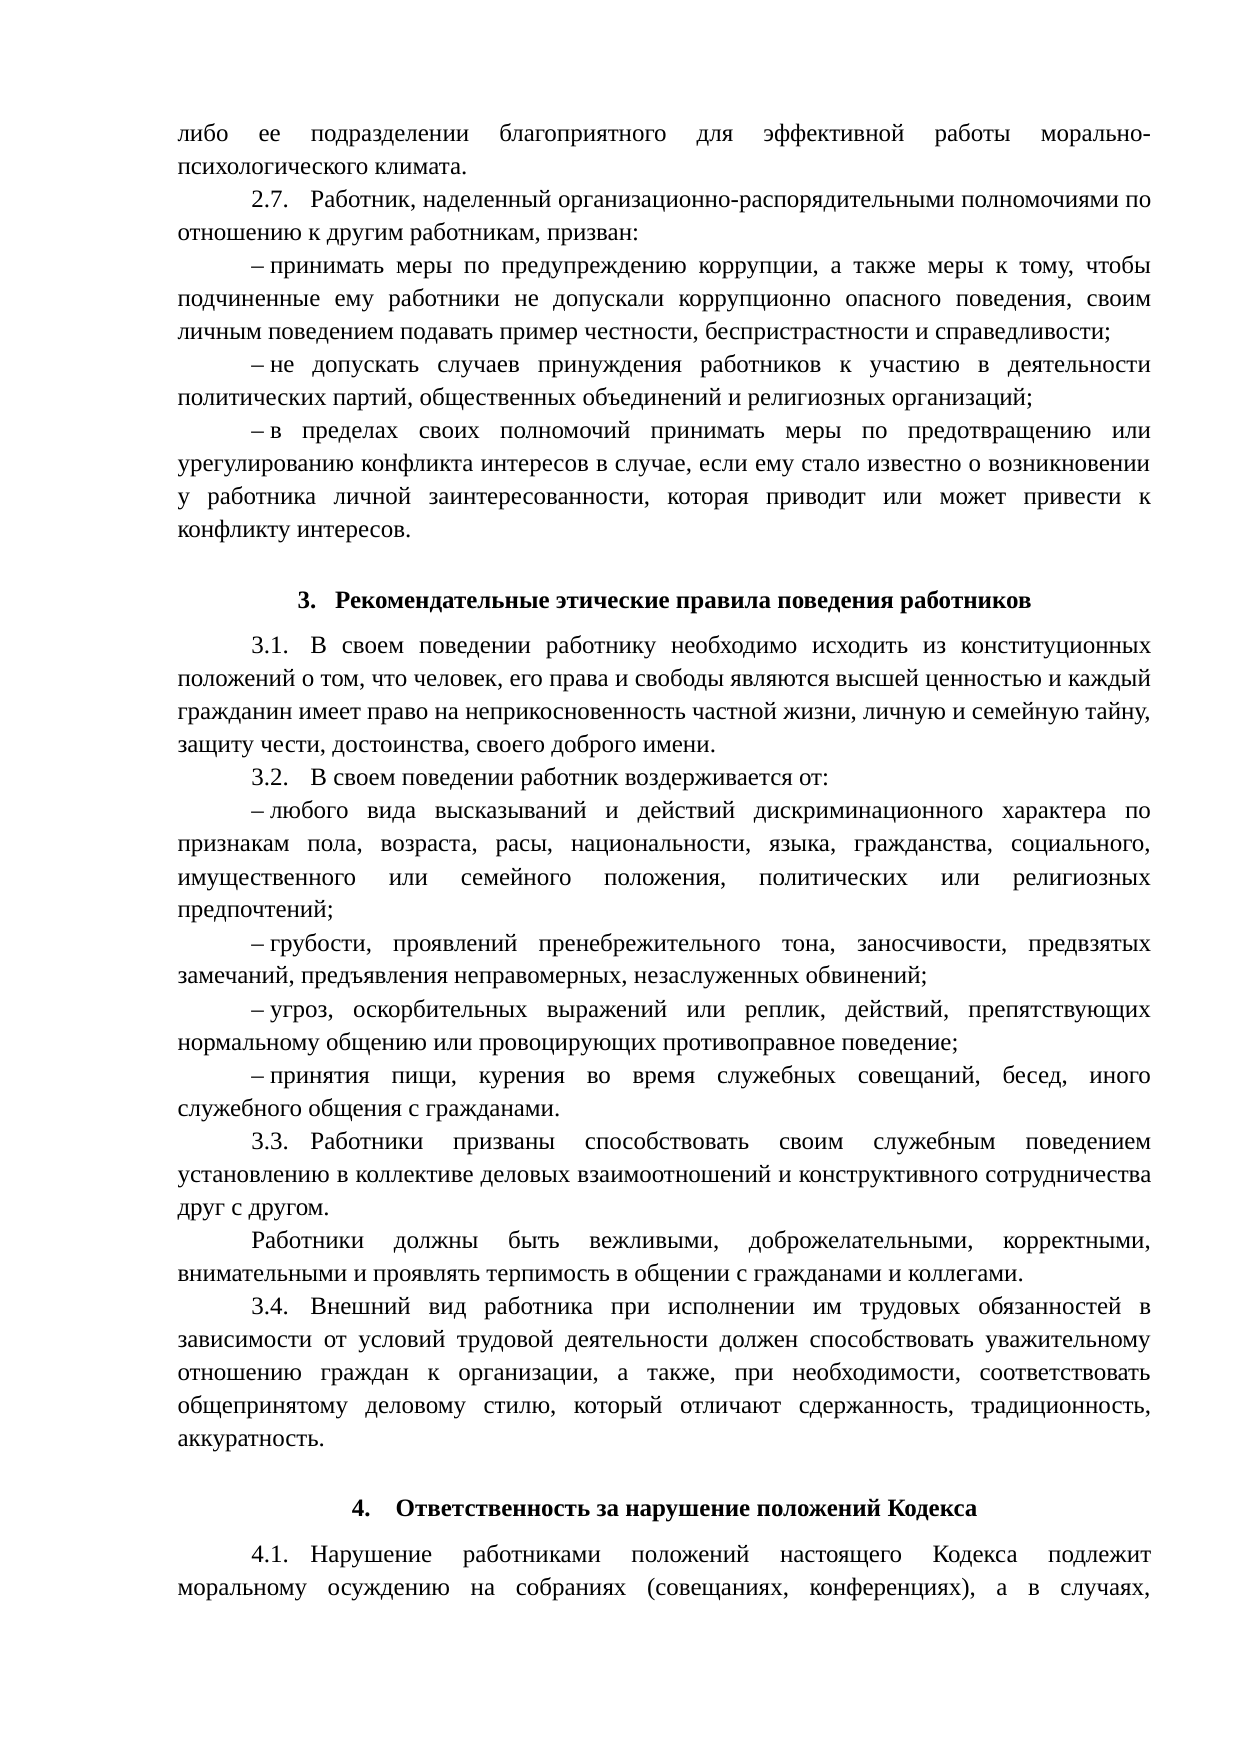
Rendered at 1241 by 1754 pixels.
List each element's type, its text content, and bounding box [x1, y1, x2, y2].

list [177, 118, 1152, 180]
text – принятия пищи, курения во время служебных совещаний, бесед, иного служебного общения с гражданами. [177, 1060, 1152, 1121]
text – в пределах своих полномочий принимать меры по предотвращению или урегулированию конфликта интересов в случае, если ему стало известно о возникновении у работника личной заинтересованности, которая приводит или может привести к конфликту интересов. [177, 415, 1152, 543]
list Работник, наделенный организационно-распорядительными полномочиями по отношению к другим работникам, призван: [177, 184, 1152, 246]
list В своем поведении работник воздерживается от: [177, 762, 1152, 791]
text – принимать меры по предупреждению коррупции, а также меры к тому, чтобы подчиненные ему работники не допускали коррупционно опасного поведения, своим личным поведением подавать пример честности, беспристрастности и справедливости; [177, 250, 1152, 345]
list Внешний вид работника при исполнении им трудовых обязанностей в зависимости от условий трудовой деятельности должен способствовать уважительному отношению граждан к организации, а также, при необходимости, соответствовать общепринятому деловому стилю, который отличают сдержанность, традиционность, аккуратность. [177, 1291, 1152, 1452]
list Рекомендательные этические правила поведения работников [177, 585, 1152, 614]
list В своем поведении работнику необходимо исходить из конституционных положений о том, что человек, его права и свободы являются высшей ценностью и каждый гражданин имеет право на неприкосновенность частной жизни, личную и семейную тайну, защиту чести, достоинства, своего доброго имени. [177, 630, 1152, 758]
text – грубости, проявлений пренебрежительного тона, заносчивости, предвзятых замечаний, предъявления неправомерных, незаслуженных обвинений; [177, 928, 1152, 989]
text – не допускать случаев принуждения работников к участию в деятельности политических партий, общественных объединений и религиозных организаций; [177, 349, 1152, 411]
text – угроз, оскорбительных выражений или реплик, действий, препятствующих нормальному общению или провоцирующих противоправное поведение; [177, 994, 1152, 1055]
text – любого вида высказываний и действий дискриминационного характера по признакам пола, возраста, расы, национальности, языка, гражданства, социального, имущественного или семейного положения, политических или религиозных предпочтений; [177, 796, 1152, 923]
text Работники должны быть вежливыми, доброжелательными, корректными, внимательными и проявлять терпимость в общении с гражданами и коллегами. [177, 1225, 1152, 1287]
list Работники призваны способствовать своим служебным поведением установлению в коллективе деловых взаимоотношений и конструктивного сотрудничества друг с другом. [177, 1126, 1152, 1221]
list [177, 1539, 1152, 1601]
list Ответственность за нарушение положений Кодекса [177, 1493, 1152, 1522]
